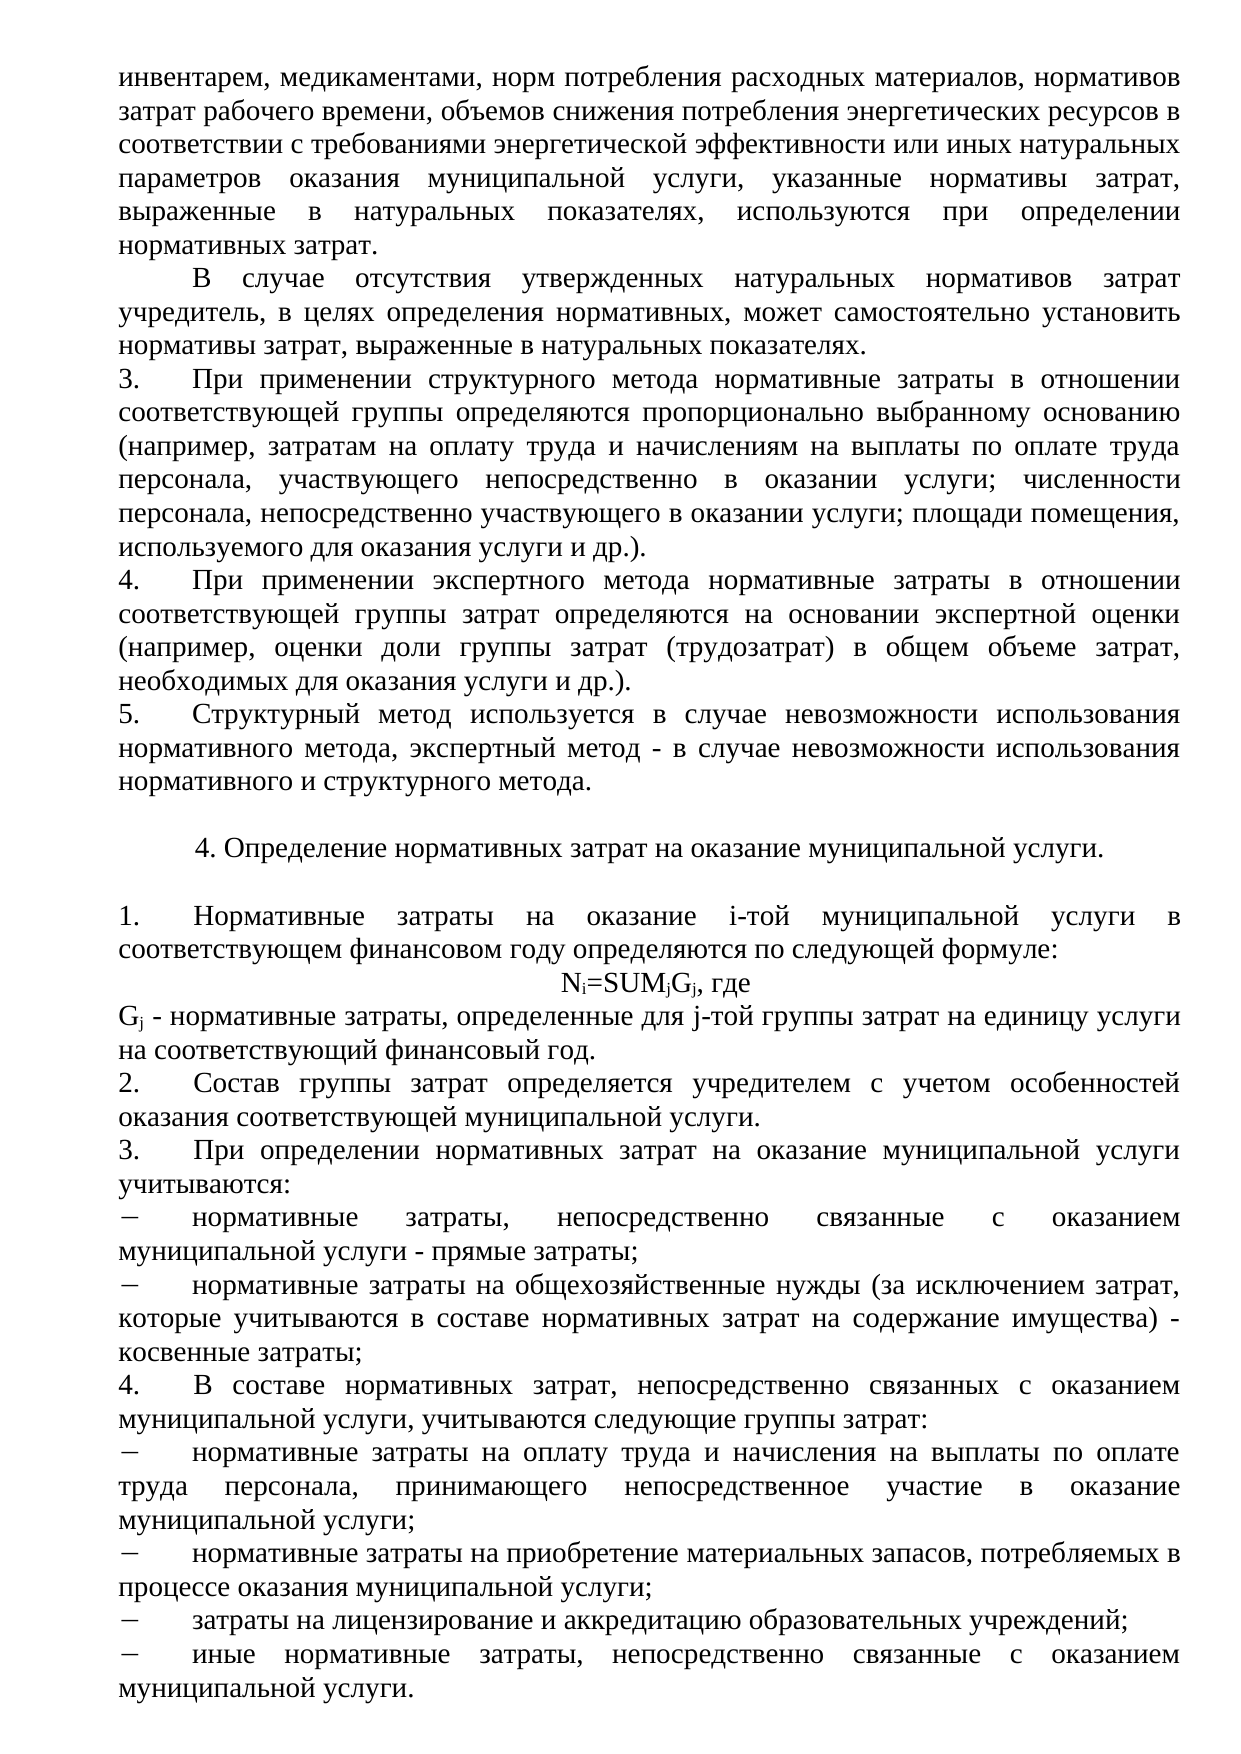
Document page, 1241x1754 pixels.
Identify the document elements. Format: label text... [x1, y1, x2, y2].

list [118, 59, 1181, 260]
list В составе нормативных затрат, непосредственно связанных с оказанием муниципальной услуги, учитываются следующие группы затрат: [118, 1367, 1181, 1434]
text Gj - нормативные затраты, определенные для j-той группы затрат на единицу услуги на соответствующий финансовый год. [118, 998, 1181, 1065]
text В случае отсутствия утвержденных натуральных нормативов затрат учредитель, в целях определения нормативных, может самостоятельно установить нормативы затрат, выраженные в натуральных показателях. [118, 260, 1181, 361]
list нормативные затраты на оплату труда и начисления на выплаты по оплате труда персонала, принимающего непосредственное участие в оказание муниципальной услуги; [118, 1434, 1181, 1535]
list Нормативные затраты на оказание i-той муниципальной услуги в соответствующем финансовом году определяются по следующей формуле: [118, 898, 1181, 965]
list Структурный метод используется в случае невозможности использования нормативного метода, экспертный метод - в случае невозможности использования нормативного и структурного метода. [118, 696, 1181, 797]
list нормативные затраты, непосредственно связанные с оказанием муниципальной услуги - прямые затраты; [118, 1199, 1181, 1267]
list При применении структурного метода нормативные затраты в отношении соответствующей группы определяются пропорционально выбранному основанию (например, затратам на оплату труда и начислениям на выплаты по оплате труда персонала, участвующего непосредственно в оказании услуги; численности персонала, непосредственно участвующего в оказании услуги; площади помещения, используемого для оказания услуги и др.). [118, 361, 1181, 562]
list затраты на лицензирование и аккредитацию образовательных учреждений; [118, 1602, 1181, 1636]
list При применении экспертного метода нормативные затраты в отношении соответствующей группы затрат определяются на основании экспертной оценки (например, оценки доли группы затрат (трудозатрат) в общем объеме затрат, необходимых для оказания услуги и др.). [118, 562, 1181, 696]
list нормативные затраты на приобретение материальных запасов, потребляемых в процессе оказания муниципальной услуги; [118, 1535, 1181, 1602]
list Состав группы затрат определяется учредителем с учетом особенностей оказания соответствующей муниципальной услуги. [118, 1065, 1181, 1132]
text 4. Определение нормативных затрат на оказание муниципальной услуги. [118, 831, 1181, 864]
text Ni=SUMjGj, где [118, 965, 1181, 998]
list При определении нормативных затрат на оказание муниципальной услуги учитываются: [118, 1132, 1181, 1199]
list иные нормативные затраты, непосредственно связанные с оказанием муниципальной услуги. [118, 1636, 1181, 1703]
list нормативные затраты на общехозяйственные нужды (за исключением затрат, которые учитываются в составе нормативных затрат на содержание имущества) - косвенные затраты; [118, 1267, 1181, 1367]
